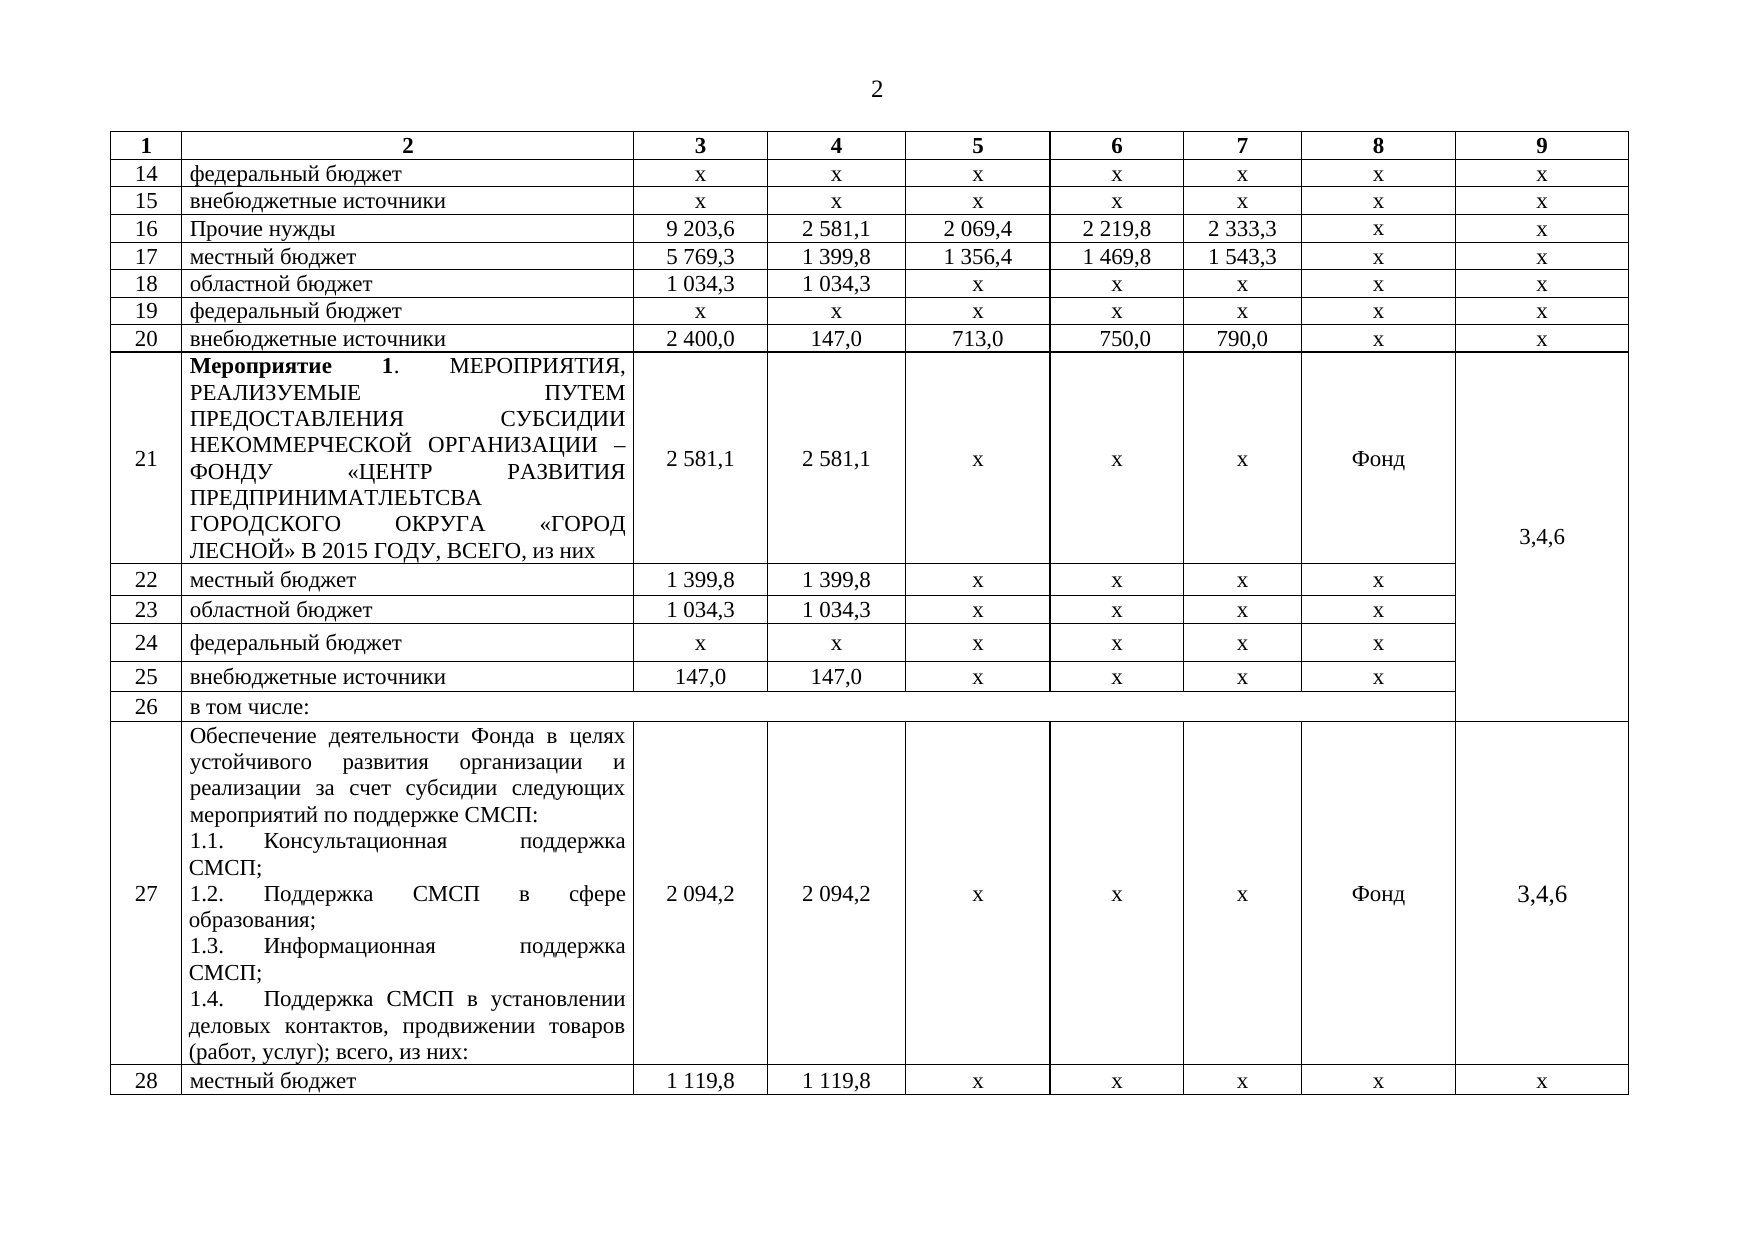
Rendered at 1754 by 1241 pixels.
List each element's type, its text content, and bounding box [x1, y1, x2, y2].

table_cell х [1184, 1065, 1301, 1094]
table_cell федеральный бюджет [182, 624, 633, 661]
table_cell х [906, 298, 1049, 324]
table_cell х [1051, 722, 1183, 1064]
table_cell х [1051, 596, 1183, 623]
table_header 2 [182, 132, 633, 159]
table_cell х [1184, 160, 1301, 186]
table_cell х [1456, 298, 1628, 324]
table_cell 22 [111, 564, 181, 595]
table_header 9 [1456, 132, 1628, 159]
table_cell 5 769,3 [634, 243, 767, 269]
table_cell х [1302, 160, 1455, 186]
table_cell х [1184, 353, 1301, 563]
table_cell Мероприятие 1. МЕРОПРИЯТИЯ, РЕАЛИЗУЕМЫЕ ПУТЕМ ПРЕДОСТАВЛЕНИЯ СУБСИДИИ НЕКОММЕРЧЕСКОЙ ОРГАНИЗАЦИИ – ФОНДУ «ЦЕНТР РАЗВИТИЯ ПРЕДПРИНИМАТЛЕЬТСВА ГОРОДСКОГО ОКРУГА «ГОРОД ЛЕСНОЙ» В 2015 ГОДУ, ВСЕГО, из них [182, 353, 633, 563]
table_cell 23 [111, 596, 181, 623]
table_cell х [906, 662, 1049, 691]
table_cell 26 [111, 692, 181, 721]
table_cell 147,0 [634, 662, 767, 691]
table_cell х [1184, 270, 1301, 297]
table_cell х [1456, 270, 1628, 297]
table_cell х [1051, 187, 1183, 213]
table_cell х [906, 160, 1049, 186]
table_cell 2 094,2 [634, 722, 767, 1064]
table_header 7 [1184, 132, 1301, 159]
table_cell 2 581,1 [768, 353, 905, 563]
table_cell х [1302, 1065, 1455, 1094]
table_cell х [1051, 662, 1183, 691]
table_cell 1 399,8 [768, 564, 905, 595]
table_cell Фонд [1302, 722, 1455, 1064]
table_cell х [906, 353, 1049, 563]
table_cell х [634, 298, 767, 324]
table_cell х [768, 187, 905, 213]
table_cell х [906, 270, 1049, 297]
table_cell федеральный бюджет [182, 298, 633, 324]
table_cell х [1302, 298, 1455, 324]
table_cell х [1302, 243, 1455, 269]
table_cell х [1184, 298, 1301, 324]
table_cell 19 [111, 298, 181, 324]
table_cell х [1302, 564, 1455, 595]
table_cell федеральный бюджет [182, 160, 633, 186]
table_header 6 [1051, 132, 1183, 159]
table_cell х [1456, 1065, 1628, 1094]
table_cell Прочие нужды [182, 215, 633, 242]
table_cell 20 [111, 325, 181, 351]
table_cell 25 [111, 662, 181, 691]
table_cell х [1456, 160, 1628, 186]
table_cell х [634, 187, 767, 213]
table_cell 2 219,8 [1051, 215, 1183, 242]
table_cell х [1302, 596, 1455, 623]
table_cell 18 [111, 270, 181, 297]
table_cell х [1051, 298, 1183, 324]
table_cell 9 203,6 [634, 215, 767, 242]
table_cell местный бюджет [182, 243, 633, 269]
table_cell х [1051, 624, 1183, 661]
table_cell 1 034,3 [634, 270, 767, 297]
table_cell 790,0 [1184, 325, 1301, 351]
table_cell Фонд [1302, 353, 1455, 563]
table_cell х [768, 160, 905, 186]
table_cell местный бюджет [182, 1065, 633, 1094]
table_cell 2 581,1 [768, 215, 905, 242]
table_cell х [1051, 160, 1183, 186]
table_cell 1 399,8 [634, 564, 767, 595]
table_cell областной бюджет [182, 270, 633, 297]
table_cell 1 034,3 [768, 270, 905, 297]
table_cell х [768, 624, 905, 661]
table_cell 17 [111, 243, 181, 269]
table_cell 147,0 [768, 662, 905, 691]
table_cell 1 034,3 [768, 596, 905, 623]
table_header 8 [1302, 132, 1455, 159]
table_cell х [634, 624, 767, 661]
table_cell 3,4,6 [1456, 722, 1628, 1064]
table_cell х [906, 722, 1049, 1064]
table_cell 1 119,8 [768, 1065, 905, 1094]
table_cell 15 [111, 187, 181, 213]
table_cell 3,4,6 [1456, 353, 1628, 721]
table_cell 2 581,1 [634, 353, 767, 563]
table_cell 1 119,8 [634, 1065, 767, 1094]
table_cell х [1184, 662, 1301, 691]
table_cell 750,0 [1051, 325, 1183, 351]
table_cell х [906, 187, 1049, 213]
table_cell х [1051, 1065, 1183, 1094]
table_cell х [1184, 722, 1301, 1064]
table_cell х [1302, 662, 1455, 691]
table_header 5 [906, 132, 1049, 159]
table_cell 16 [111, 215, 181, 242]
table_cell х [1302, 325, 1455, 351]
table_cell х [1456, 187, 1628, 213]
table_cell 1 469,8 [1051, 243, 1183, 269]
table_cell х [1302, 270, 1455, 297]
table_header 4 [768, 132, 905, 159]
table_cell 27 [111, 722, 181, 1064]
table_cell х [906, 624, 1049, 661]
table_cell х [1302, 187, 1455, 213]
table_cell 21 [111, 353, 181, 563]
table_cell х [1051, 270, 1183, 297]
table_cell местный бюджет [182, 564, 633, 595]
table_cell х [1456, 325, 1628, 351]
table_cell 147,0 [768, 325, 905, 351]
table_cell х [906, 596, 1049, 623]
table_cell внебюджетные источники [182, 325, 633, 351]
table_cell 28 [111, 1065, 181, 1094]
table_cell х [1184, 564, 1301, 595]
table_cell в том числе: [182, 692, 1455, 721]
table_cell внебюджетные источники [182, 187, 633, 213]
table_cell 1 543,3 [1184, 243, 1301, 269]
table_cell 1 399,8 [768, 243, 905, 269]
table_cell 1 356,4 [906, 243, 1049, 269]
table_cell 713,0 [906, 325, 1049, 351]
table_cell х [1184, 624, 1301, 661]
table_cell х [1184, 596, 1301, 623]
table_cell 2 094,2 [768, 722, 905, 1064]
table_cell х [1051, 564, 1183, 595]
table_cell х [1456, 243, 1628, 269]
table_cell х [768, 298, 905, 324]
table_cell х [1302, 215, 1455, 242]
table_cell х [906, 564, 1049, 595]
table_cell х [1302, 624, 1455, 661]
table_cell 2 333,3 [1184, 215, 1301, 242]
table_cell 2 069,4 [906, 215, 1049, 242]
table_cell внебюджетные источники [182, 662, 633, 691]
table_header 1 [111, 132, 181, 159]
table_cell х [906, 1065, 1049, 1094]
table_cell Обеспечение деятельности Фонда в целях устойчивого развития организации и реализации за счет субсидии следующих мероприятий по поддержке СМСП: Консультационная поддержка СМСП; Поддержка СМСП в сфере образования; Информационная поддержка СМСП; Поддержка СМСП в установлении деловых контактов, продвижении товаров (работ, услуг); всего, из них: [182, 722, 633, 1064]
table_cell х [1184, 187, 1301, 213]
table_cell х [1456, 215, 1628, 242]
table_cell 24 [111, 624, 181, 661]
table_cell х [634, 160, 767, 186]
table_cell областной бюджет [182, 596, 633, 623]
table_header 3 [634, 132, 767, 159]
table_cell х [1051, 353, 1183, 563]
table_cell 1 034,3 [634, 596, 767, 623]
table_cell 2 400,0 [634, 325, 767, 351]
table_cell 14 [111, 160, 181, 186]
